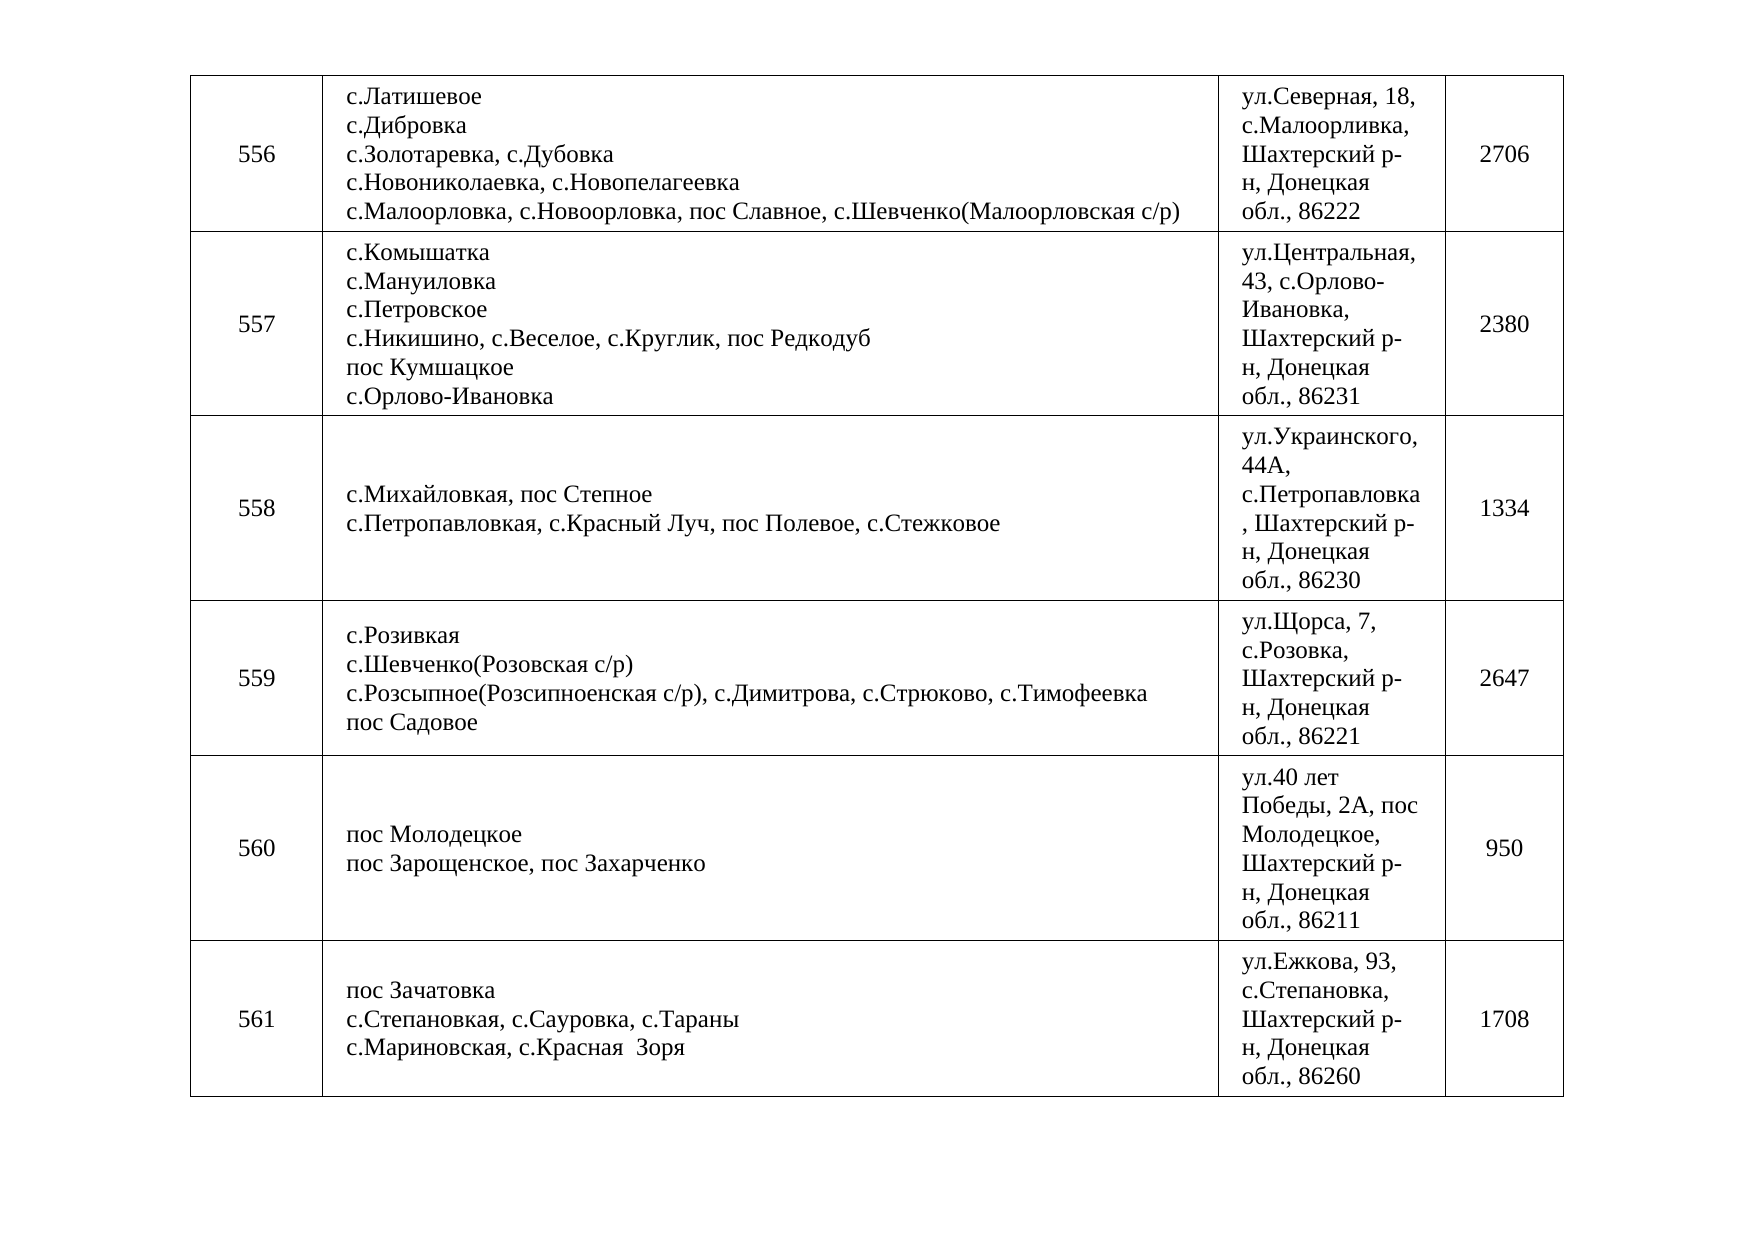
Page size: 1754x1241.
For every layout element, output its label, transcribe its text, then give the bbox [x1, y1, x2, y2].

table_cell ул.Центральная, 43, с.Орлово-Ивановка, Шахтерский р-н, Донецкая обл., 86231 [1219, 232, 1445, 415]
table_cell с.Комышатка с.Мануиловка с.Петровское с.Никишино, с.Веселое, с.Круглик, пос Редкодуб пос Кумшацкое с.Орлово-Ивановка [323, 232, 1218, 415]
table_cell 559 [191, 601, 322, 755]
table_cell с.Михайловкая, пос Степное с.Петропавловкая, с.Красный Луч, пос Полевое, с.Стежковое [323, 416, 1218, 600]
table_cell ул.40 лет Победы, 2А, пос Молодецкое, Шахтерский р-н, Донецкая обл., 86211 [1219, 756, 1445, 940]
table_cell 2380 [1446, 232, 1563, 415]
table_cell пос Зачатовка с.Степановкая, с.Сауровка, с.Тараны с.Мариновская, с.Красная Зоря [323, 941, 1218, 1096]
table_cell 560 [191, 756, 322, 940]
table_cell ул.Щорса, 7, с.Розовка, Шахтерский р-н, Донецкая обл., 86221 [1219, 601, 1445, 755]
table_cell 558 [191, 416, 322, 600]
table_cell с.Латишевое с.Дибровка с.Золотаревка, с.Дубовка с.Новониколаевка, с.Новопелагеевка с.Малоорловка, с.Новоорловка, пос Славное, с.Шевченко(Малоорловская с/р) [323, 76, 1218, 231]
table_cell ул.Ежкова, 93, с.Степановка, Шахтерский р-н, Донецкая обл., 86260 [1219, 941, 1445, 1096]
table_cell пос Молодецкое пос Зарощенское, пос Захарченко [323, 756, 1218, 940]
table_cell 1334 [1446, 416, 1563, 600]
table_cell 950 [1446, 756, 1563, 940]
table_cell 561 [191, 941, 322, 1096]
table_cell 2647 [1446, 601, 1563, 755]
table_cell 2706 [1446, 76, 1563, 231]
table_cell 557 [191, 232, 322, 415]
table_cell ул.Украинского, 44А, с.Петропавловка, Шахтерский р-н, Донецкая обл., 86230 [1219, 416, 1445, 600]
table_cell 1708 [1446, 941, 1563, 1096]
table_cell с.Розивкая с.Шевченко(Розовская с/р) с.Розсыпное(Розсипноенская с/р), с.Димитрова, с.Стрюково, с.Тимофеевка пос Садовое [323, 601, 1218, 755]
table_cell 556 [191, 76, 322, 231]
table_cell ул.Северная, 18, с.Малоорливка, Шахтерский р-н, Донецкая обл., 86222 [1219, 76, 1445, 231]
